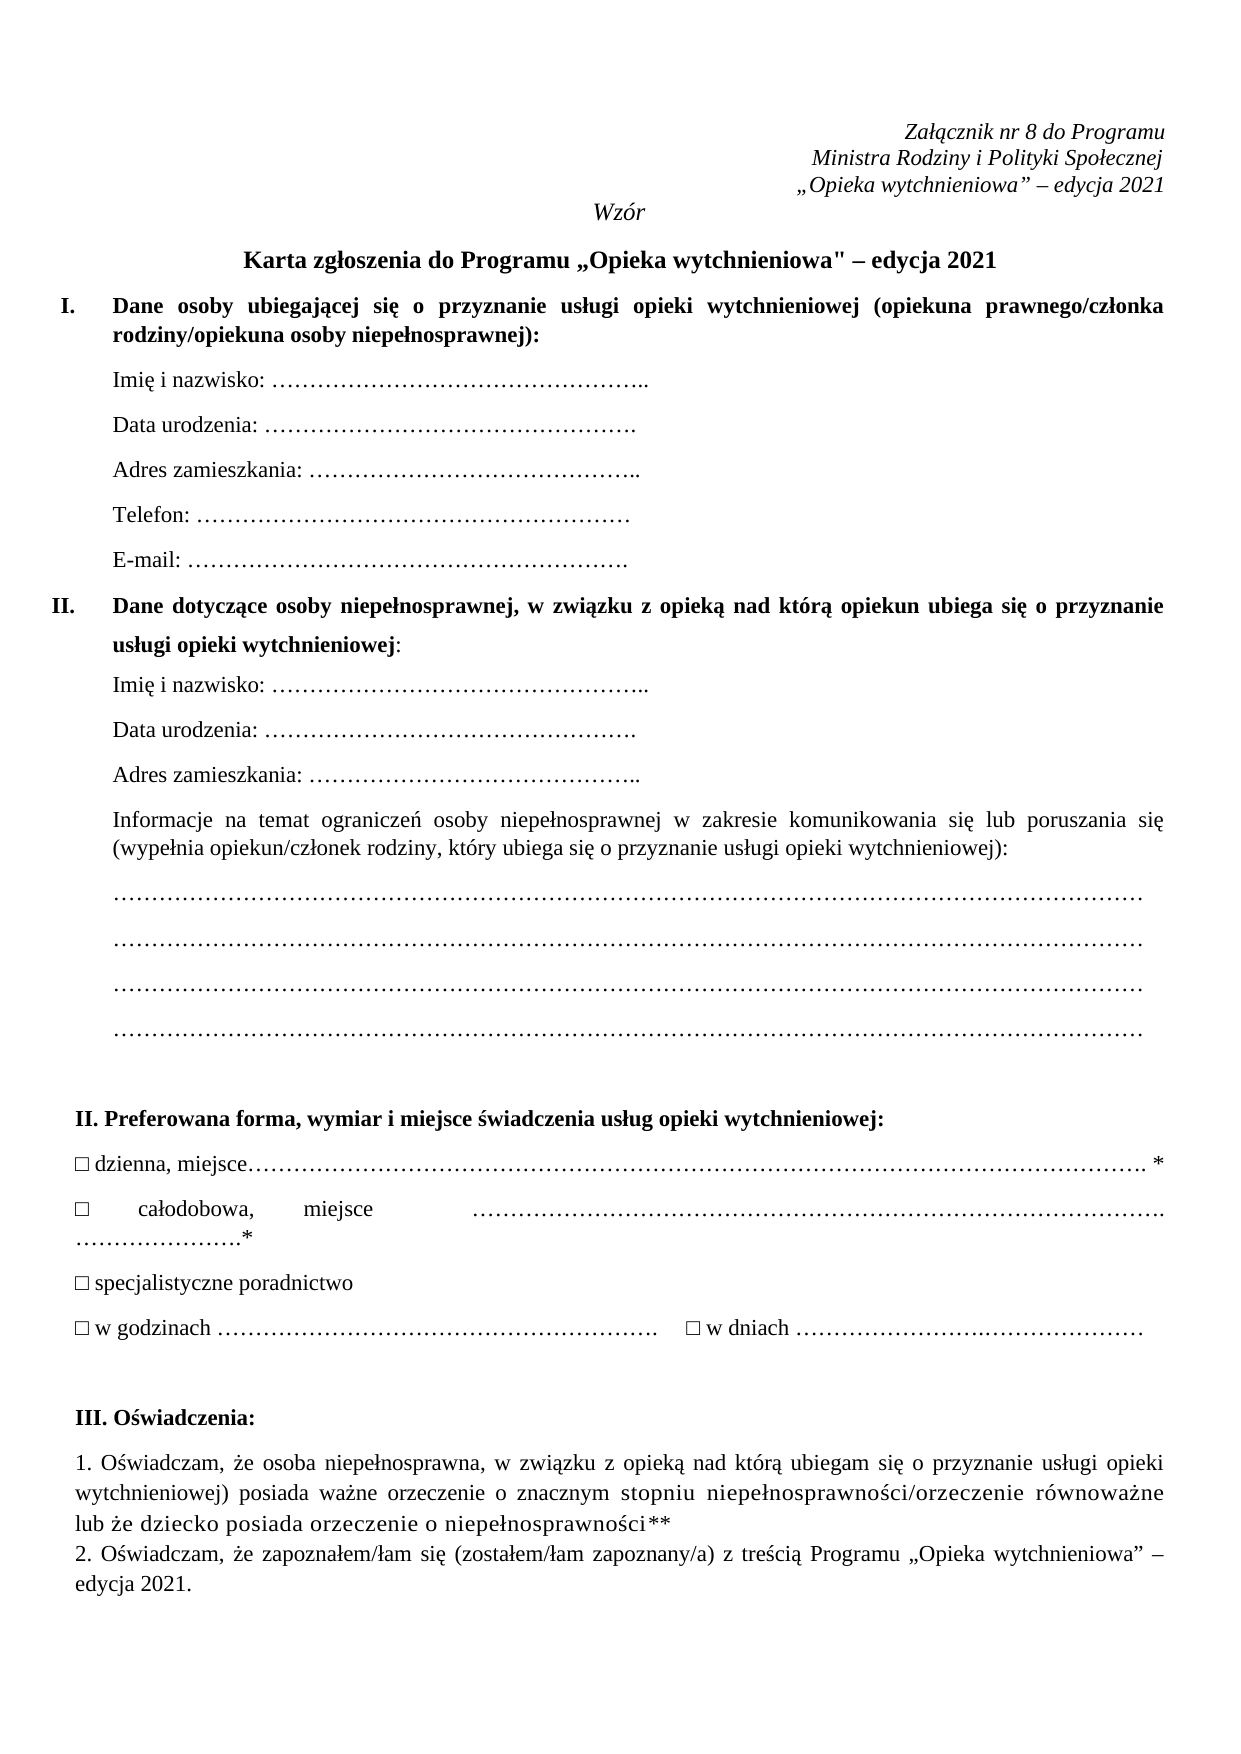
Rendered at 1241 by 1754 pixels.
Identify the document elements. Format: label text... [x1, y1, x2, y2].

text ……………………………………………………………………………………………………………………… [112, 879, 1165, 906]
list 1. Oświadczam, że osoba niepełnosprawna, w związku z opieką nad którą ubiegam się o przyznanie usługi opieki wytchnieniowej) posiada ważne orzeczenie o znacznym stopniu niepełnosprawności/orzeczenie równoważne lub że dziecko posiada orzeczenie o niepełnosprawności** [75, 1449, 1165, 1536]
text Adres zamieszkania: …………………………………….. [112, 761, 1165, 787]
text Ministra Rodziny i Polityki Społecznej [75, 144, 1165, 171]
text III. Oświadczenia: [75, 1404, 1165, 1430]
text ……………………………………………………………………………………………………………………… [112, 970, 1165, 996]
text „Opieka wytchnieniowa” – edycja 2021 [75, 171, 1165, 197]
text ……………………………………………………………………………………………………………………… [112, 1015, 1165, 1041]
text □ całodobowa, miejsce ……………………………………………………………………………….………………….* [75, 1195, 1165, 1250]
text E-mail: …………………………………………………. [112, 547, 1165, 573]
text ……………………………………………………………………………………………………………………… [112, 924, 1165, 951]
text □ specjalistyczne poradnictwo [75, 1269, 1165, 1295]
list Dane osoby ubiegającej się o przyznanie usługi opieki wytchnieniowej (opiekuna prawnego/członka rodziny/opiekuna osoby niepełnosprawnej): [75, 293, 1165, 347]
text Imię i nazwisko: ………………………………………….. [112, 366, 1165, 392]
text □ dzienna, miejsce………………………………………………………………………………………………………. * [75, 1150, 1165, 1176]
text □ w godzinach …………………………………………………. □ w dniach …………………….………………… [75, 1314, 1165, 1340]
text Data urodzenia: …………………………………………. [112, 411, 1165, 438]
list Dane dotyczące osoby niepełnosprawnej, w związku z opieką nad którą opiekun ubiega się o przyznanie usługi opieki wytchnieniowej: [75, 592, 1165, 657]
text Karta zgłoszenia do Programu „Opieka wytchnieniowa" – edycja 2021 [75, 245, 1165, 274]
text Załącznik nr 8 do Programu [75, 118, 1165, 144]
text Telefon: ………………………………………………… [112, 501, 1165, 528]
text Wzór [75, 197, 1165, 226]
text Informacje na temat ograniczeń osoby niepełnosprawnej w zakresie komunikowania się lub poruszania się (wypełnia opiekun/członek rodziny, który ubiega się o przyznanie usługi opieki wytchnieniowej): [112, 806, 1165, 861]
text II. Preferowana forma, wymiar i miejsce świadczenia usług opieki wytchnieniowej: [75, 1105, 1165, 1131]
text Imię i nazwisko: ………………………………………….. [112, 671, 1165, 697]
text Adres zamieszkania: …………………………………….. [112, 456, 1165, 483]
text 2. Oświadczam, że zapoznałem/łam się (zostałem/łam zapoznany/a) z treścią Programu „Opieka wytchnieniowa” – edycja 2021. [75, 1540, 1165, 1596]
text Data urodzenia: …………………………………………. [112, 716, 1165, 742]
